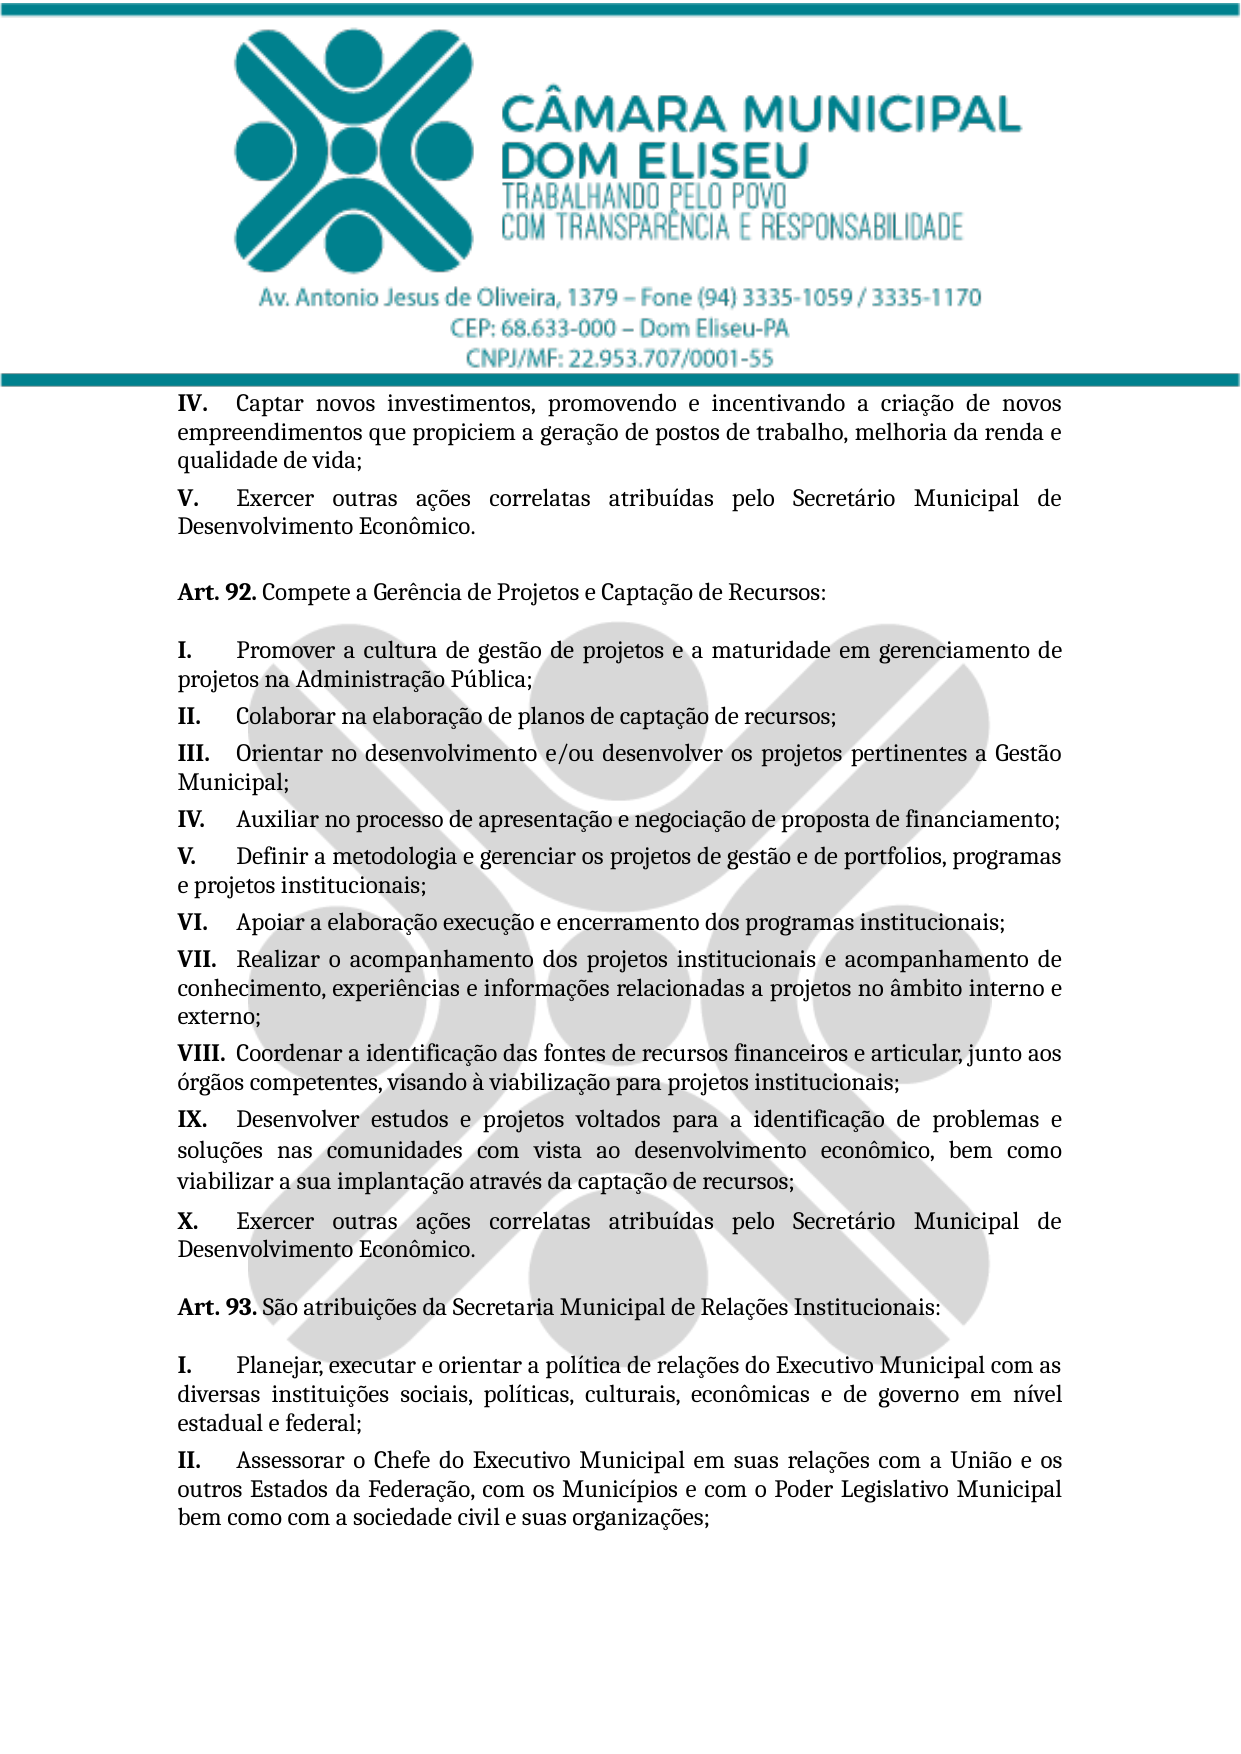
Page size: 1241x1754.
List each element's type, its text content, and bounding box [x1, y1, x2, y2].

list Exercer outras ações correlatas atribuídas pelo Secretário Municipal de Desenvolvimento Econômico. [177, 1207, 1063, 1264]
list Orientar no desenvolvimento e/ou desenvolver os projetos pertinentes a Gestão Municipal; [177, 739, 1063, 796]
list Coordenar a identificação das fontes de recursos financeiros e articular, junto aos órgãos competentes, visando à viabilização para projetos institucionais; [177, 1039, 1063, 1097]
list Art. 92. Compete a Gerência de Projetos e Captação de Recursos: [177, 578, 1063, 607]
list Exercer outras ações correlatas atribuídas pelo Secretário Municipal de Desenvolvimento Econômico. [177, 483, 1063, 541]
list Apoiar a elaboração execução e encerramento dos programas institucionais; [177, 908, 1063, 936]
list Realizar o acompanhamento dos projetos institucionais e acompanhamento de conhecimento, experiências e informações relacionadas a projetos no âmbito interno e externo; [177, 945, 1063, 1031]
list Auxiliar no processo de apresentação e negociação de proposta de financiamento; [177, 805, 1063, 833]
list Colaborar na elaboração de planos de captação de recursos; [177, 702, 1063, 731]
list Desenvolver estudos e projetos voltados para a identificação de problemas e soluções nas comunidades com vista ao desenvolvimento econômico, bem como viabilizar a sua implantação através da captação de recursos; [177, 1105, 1063, 1196]
list Assessorar o Chefe do Executivo Municipal em suas relações com a União e os outros Estados da Federação, com os Municípios e com o Poder Legislativo Municipal bem como com a sociedade civil e suas organizações; [177, 1446, 1063, 1532]
list Promover a cultura de gestão de projetos e a maturidade em gerenciamento de projetos na Administração Pública; [177, 636, 1063, 693]
text Art. 93. São atribuições da Secretaria Municipal de Relações Institucionais: [177, 1293, 1063, 1322]
picture [0, 3, 1241, 389]
list Planejar, executar e orientar a política de relações do Executivo Municipal com as diversas instituições sociais, políticas, culturais, econômicas e de governo em nível estadual e federal; [177, 1351, 1063, 1437]
list Captar novos investimentos, promovendo e incentivando a criação de novos empreendimentos que propiciem a geração de postos de trabalho, melhoria da renda e qualidade de vida; [177, 384, 1063, 475]
list Definir a metodologia e gerenciar os projetos de gestão e de portfolios, programas e projetos institucionais; [177, 842, 1063, 899]
